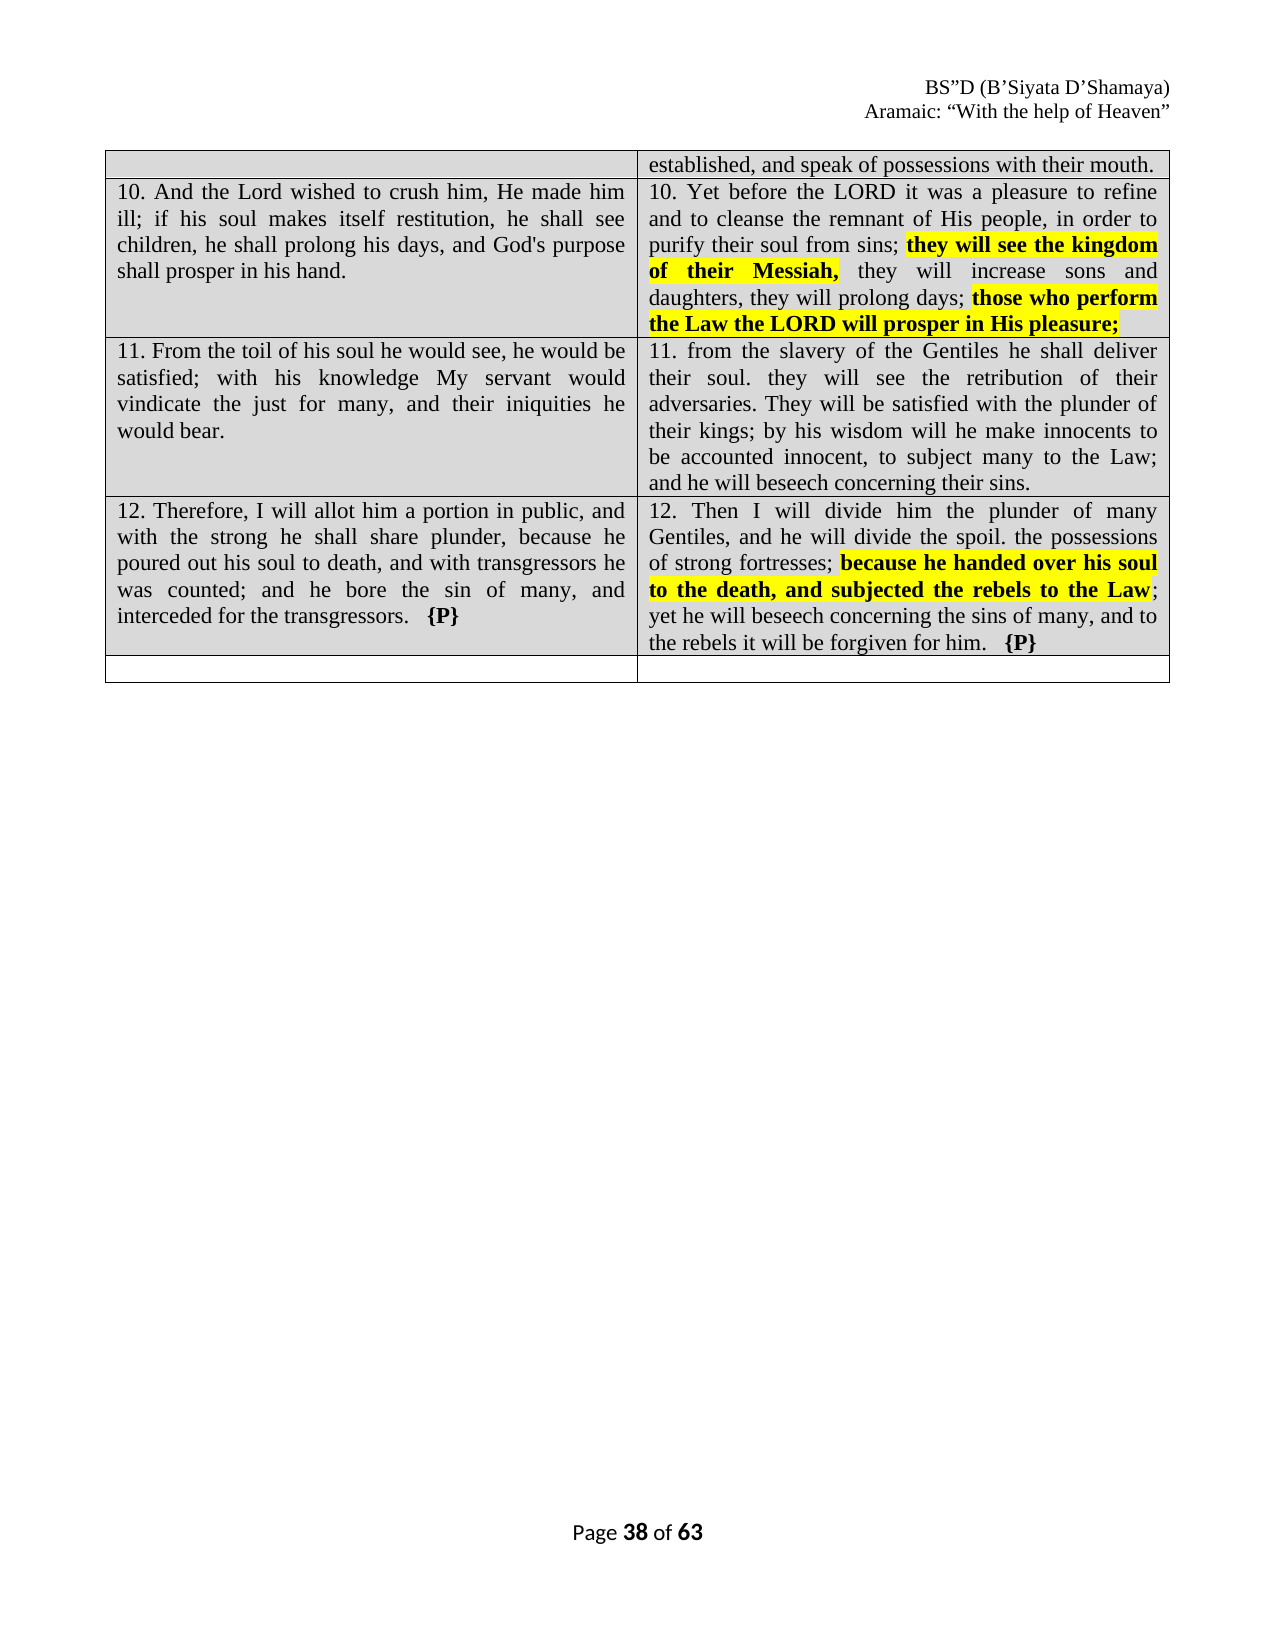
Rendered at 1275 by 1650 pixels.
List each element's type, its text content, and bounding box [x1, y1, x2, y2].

table_cell 10. And the Lord wished to crush him, He made him ill; if his soul makes itself restitution, he shall see children, he shall prolong his days, and God's purpose shall prosper in his hand. [106, 179, 637, 337]
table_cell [106, 151, 637, 177]
table_cell 12. Therefore, I will allot him a portion in public, and with the strong he shall share plunder, because he poured out his soul to death, and with transgressors he was counted; and he bore the sin of many, and interceded for the transgressors. {P} [106, 497, 637, 655]
table_cell 11. From the toil of his soul he would see, he would be satisfied; with his knowledge My servant would vindicate the just for many, and their iniquities he would bear. [106, 338, 637, 496]
table_cell 11. from the slavery of the Gentiles he shall deliver their soul. they will see the retribution of their adversaries. They will be satisfied with the plunder of their kings; by his wisdom will he make innocents to be accounted innocent, to subject many to the Law; and he will beseech concerning their sins. [638, 338, 1169, 496]
table_cell 10. Yet before the LORD it was a pleasure to refine and to cleanse the remnant of His people, in order to purify their soul from sins; they will see the kingdom of their Messiah, they will increase sons and daughters, they will prolong days; those who perform the Law the LORD will prosper in His pleasure; [638, 179, 1169, 337]
table_cell 12. Then I will divide him the plunder of many Gentiles, and he will divide the spoil. the possessions of strong fortresses; because he handed over his soul to the death, and subjected the rebels to the Law; yet he will beseech concerning the sins of many, and to the rebels it will be forgiven for him. {P} [638, 497, 1169, 655]
table_cell [638, 656, 1169, 682]
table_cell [638, 151, 1169, 177]
table_cell [106, 656, 637, 682]
